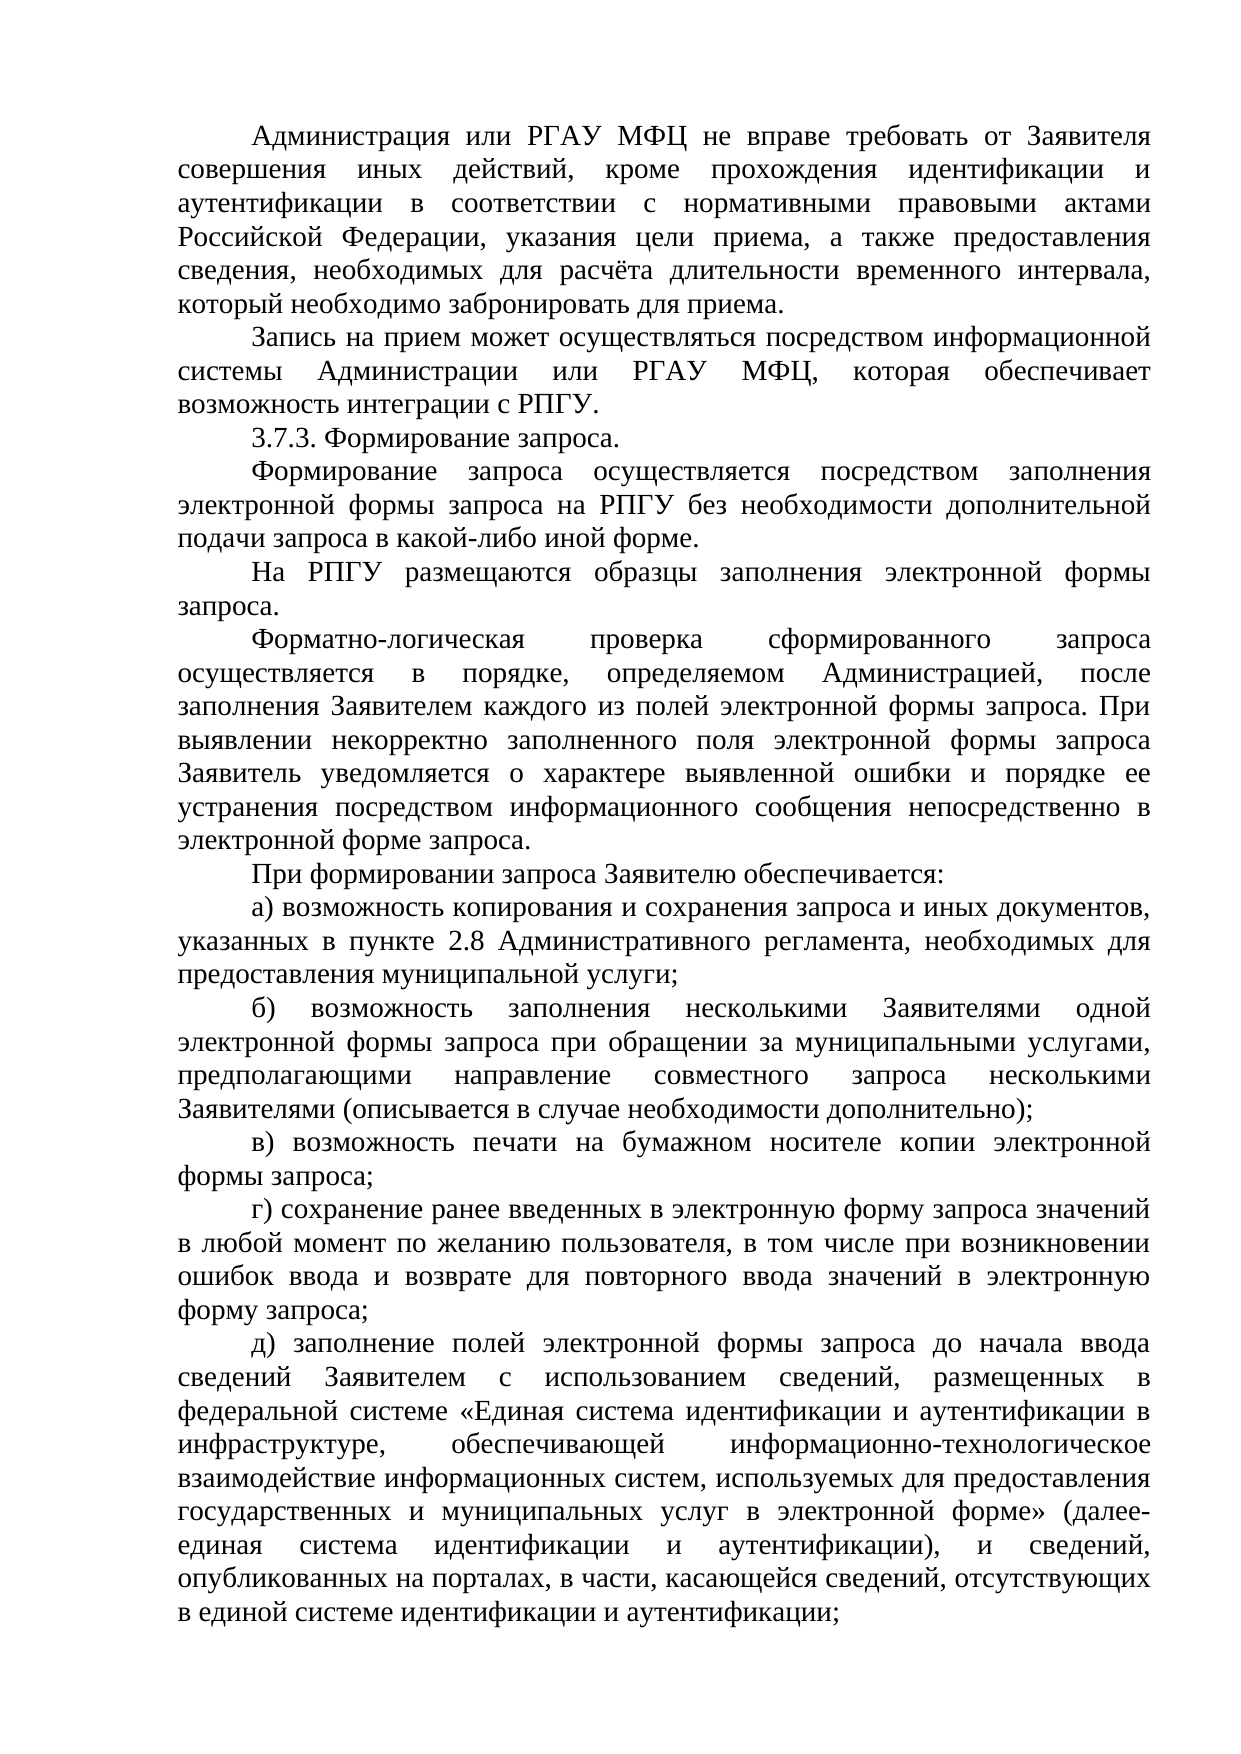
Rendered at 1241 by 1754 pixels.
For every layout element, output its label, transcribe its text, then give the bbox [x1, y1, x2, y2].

text г) сохранение ранее введенных в электронную форму запроса значений в любой момент по желанию пользователя, в том числе при возникновении ошибок ввода и возврате для повторного ввода значений в электронную форму запроса; [177, 1191, 1152, 1326]
text Формирование запроса осуществляется посредством заполнения электронной формы запроса на РПГУ без необходимости дополнительной подачи запроса в какой-либо иной форме. [177, 453, 1152, 554]
text При формировании запроса Заявителю обеспечивается: [177, 856, 1152, 889]
text 3.7.3. Формирование запроса. [177, 420, 1152, 453]
text б) возможность заполнения несколькими Заявителями одной электронной формы запроса при обращении за муниципальными услугами, предполагающими направление совместного запроса несколькими Заявителями (описывается в случае необходимости дополнительно); [177, 990, 1152, 1124]
text Запись на прием может осуществляться посредством информационной системы Администрации или РГАУ МФЦ, которая обеспечивает возможность интеграции с РПГУ. [177, 319, 1152, 420]
text а) возможность копирования и сохранения запроса и иных документов, указанных в пункте 2.8 Административного регламента, необходимых для предоставления муниципальной услуги; [177, 889, 1152, 990]
text Администрация или РГАУ МФЦ не вправе требовать от Заявителя совершения иных действий, кроме прохождения идентификации и аутентификации в соответствии с нормативными правовыми актами Российской Федерации, указания цели приема, а также предоставления сведения, необходимых для расчёта длительности временного интервала, который необходимо забронировать для приема. [177, 118, 1152, 319]
text д) заполнение полей электронной формы запроса до начала ввода сведений Заявителем с использованием сведений, размещенных в федеральной системе «Единая система идентификации и аутентификации в инфраструктуре, обеспечивающей информационно-технологическое взаимодействие информационных систем, используемых для предоставления государственных и муниципальных услуг в электронной форме» (далее- единая система идентификации и аутентификации), и сведений, опубликованных на порталах, в части, касающейся сведений, отсутствующих в единой системе идентификации и аутентификации; [177, 1326, 1152, 1627]
text На РПГУ размещаются образцы заполнения электронной формы запроса. [177, 554, 1152, 621]
text Форматно-логическая проверка сформированного запроса осуществляется в порядке, определяемом Администрацией, после заполнения Заявителем каждого из полей электронной формы запроса. При выявлении некорректно заполненного поля электронной формы запроса Заявитель уведомляется о характере выявленной ошибки и порядке ее устранения посредством информационного сообщения непосредственно в электронной форме запроса. [177, 621, 1152, 856]
text в) возможность печати на бумажном носителе копии электронной формы запроса; [177, 1124, 1152, 1191]
